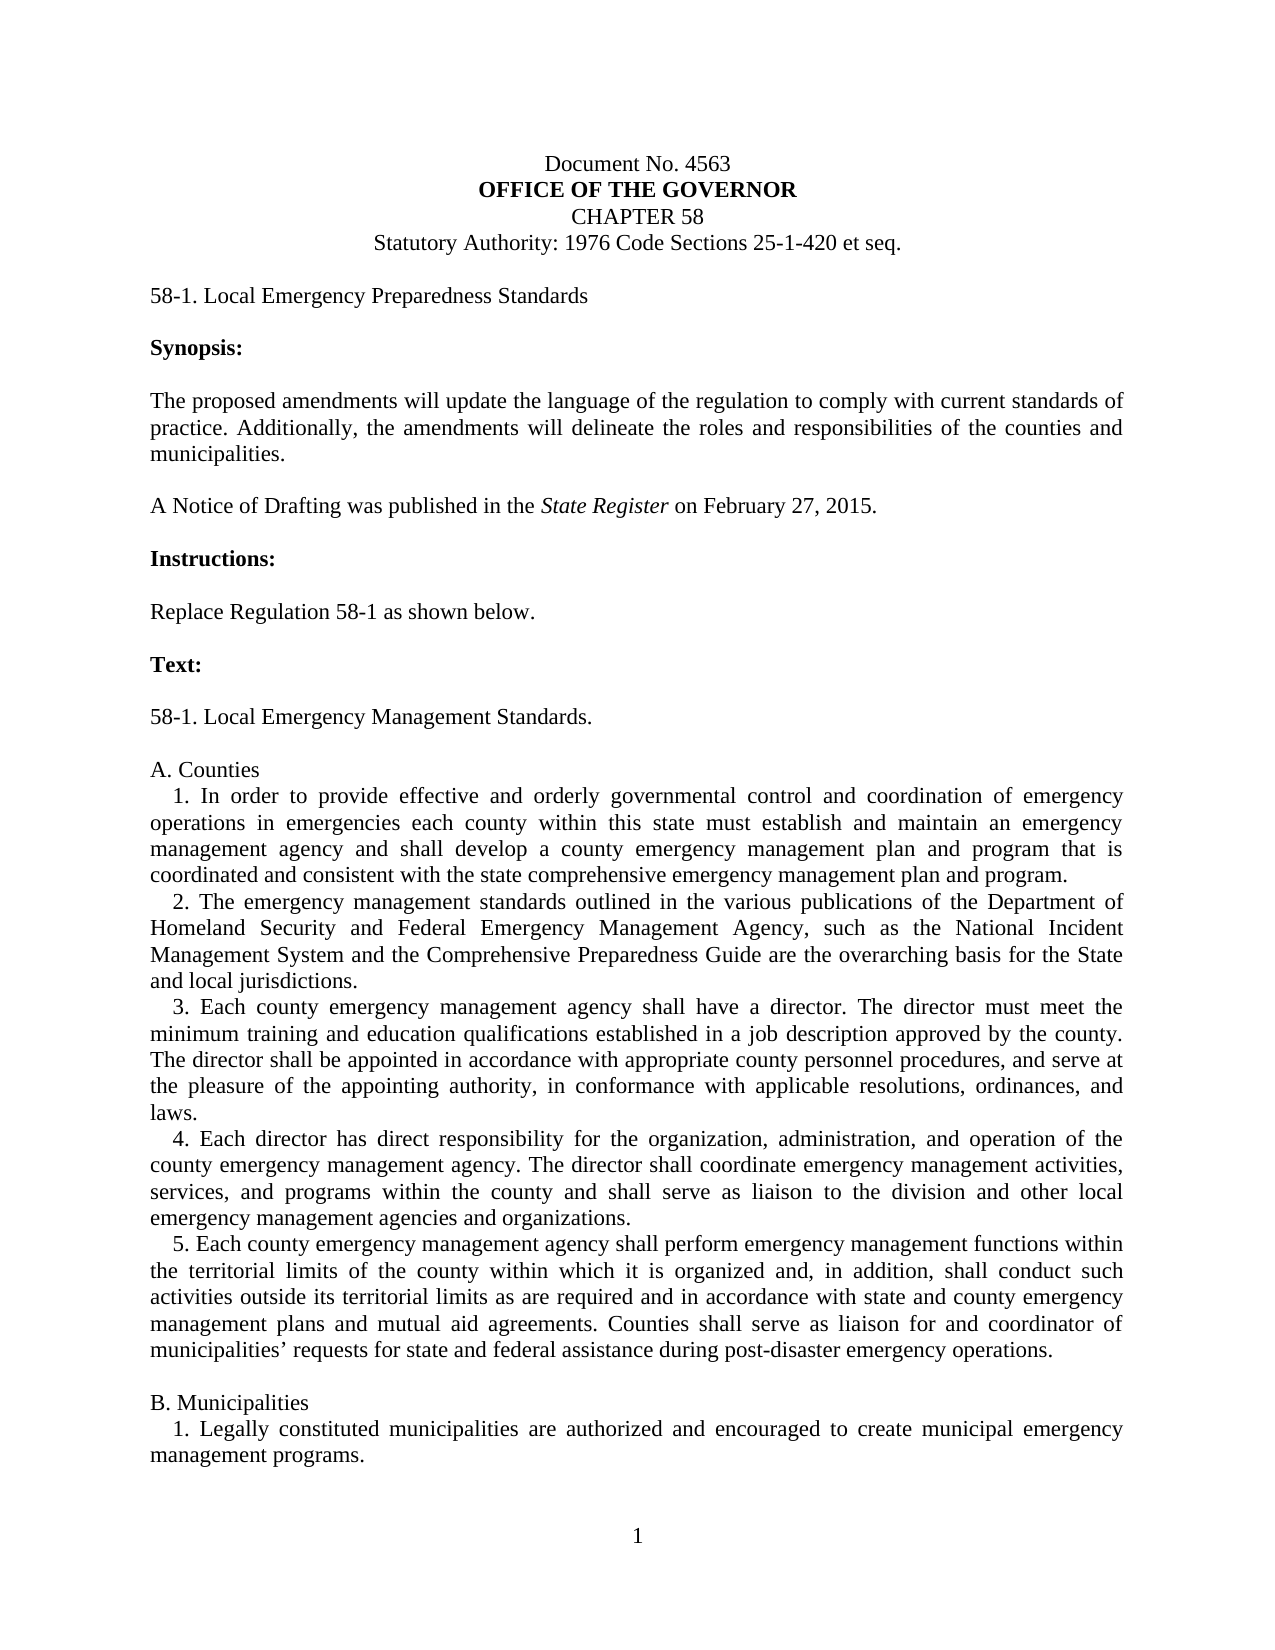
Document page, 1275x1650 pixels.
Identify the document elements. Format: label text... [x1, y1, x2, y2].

text Synopsis: [150, 334, 1125, 361]
list A. Counties [150, 756, 1125, 782]
text CHAPTER 58 [150, 203, 1125, 229]
text 4. Each director has direct responsibility for the organization, administration, and operation of the county emergency management agency. The director shall coordinate emergency management activities, services, and programs within the county and shall serve as liaison to the division and other local emergency management agencies and organizations. [150, 1125, 1125, 1231]
text 1. Legally constituted municipalities are authorized and encouraged to create municipal emergency management programs. [150, 1415, 1125, 1468]
text Document No. 4563 [150, 150, 1125, 176]
text 5. Each county emergency management agency shall perform emergency management functions within the territorial limits of the county within which it is organized and, in addition, shall conduct such activities outside its territorial limits as are required and in accordance with state and county emergency management plans and mutual aid agreements. Counties shall serve as liaison for and coordinator of municipalities’ requests for state and federal assistance during post-disaster emergency operations. [150, 1231, 1125, 1362]
text A Notice of Drafting was published in the State Register on February 27, 2015. [150, 493, 1125, 519]
text 3. Each county emergency management agency shall have a director. The director must meet the minimum training and education qualifications established in a job description approved by the county. The director shall be appointed in accordance with appropriate county personnel procedures, and serve at the pleasure of the appointing authority, in conformance with applicable resolutions, ordinances, and laws. [150, 993, 1125, 1125]
text Instructions: [150, 545, 1125, 572]
text B. Municipalities [150, 1389, 1125, 1415]
text 58-1. Local Emergency Management Standards. [150, 703, 1125, 730]
text 1. In order to provide effective and orderly governmental control and coordination of emergency operations in emergencies each county within this state must establish and maintain an emergency management agency and shall develop a county emergency management plan and program that is coordinated and consistent with the state comprehensive emergency management plan and program. [150, 782, 1125, 888]
text OFFICE OF THE GOVERNOR [150, 176, 1125, 203]
text Text: [150, 651, 1125, 677]
text The proposed amendments will update the language of the regulation to comply with current standards of practice. Additionally, the amendments will delineate the roles and responsibilities of the counties and municipalities. [150, 387, 1125, 466]
text 58-1. Local Emergency Preparedness Standards [150, 282, 1125, 308]
text 2. The emergency management standards outlined in the various publications of the Department of Homeland Security and Federal Emergency Management Agency, such as the National Incident Management System and the Comprehensive Preparedness Guide are the overarching basis for the State and local jurisdictions. [150, 888, 1125, 993]
text Replace Regulation 58-1 as shown below. [150, 598, 1125, 624]
text Statutory Authority: 1976 Code Sections 25-1-420 et seq. [150, 229, 1125, 255]
